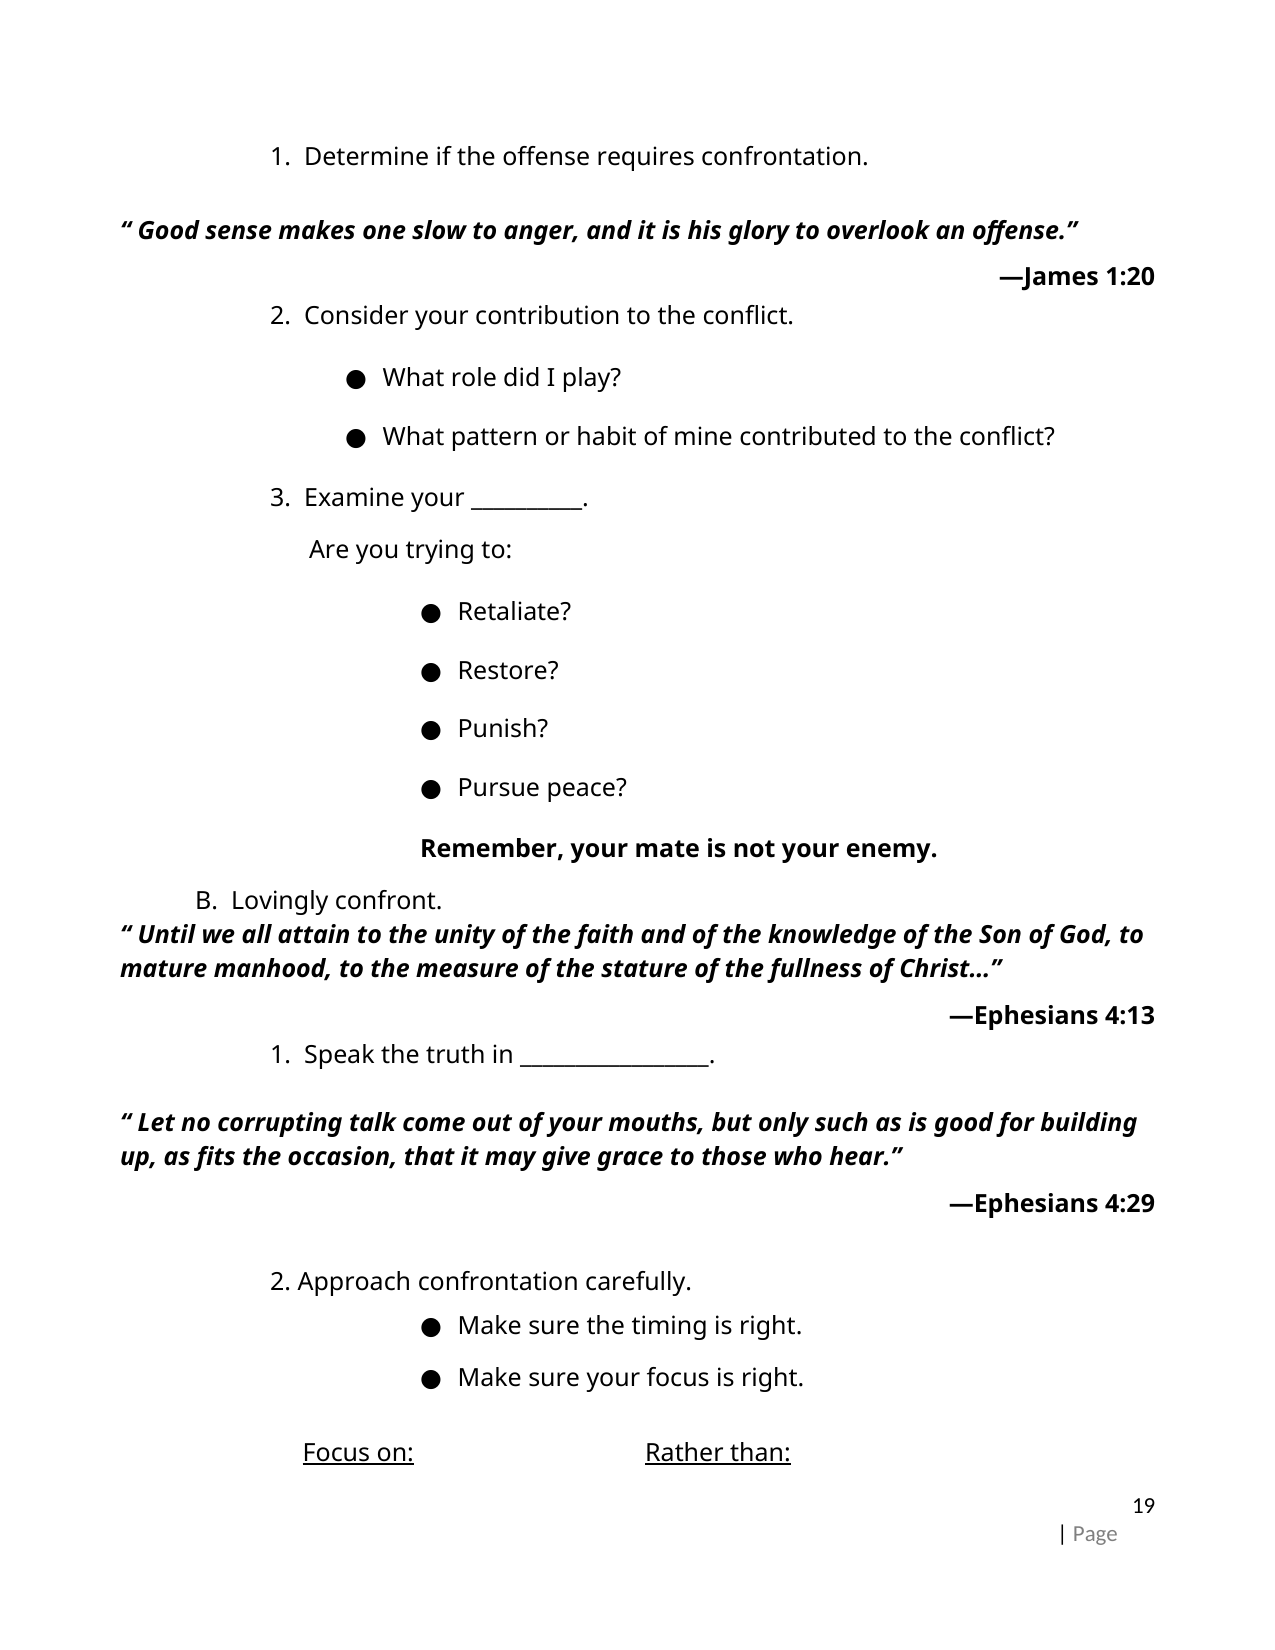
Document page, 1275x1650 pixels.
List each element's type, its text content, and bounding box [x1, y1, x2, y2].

text 3. Examine your __________. [270, 480, 1155, 514]
list Punish? [420, 701, 1155, 752]
text “ Good sense makes one slow to anger, and it is his glory to overlook an offense.” [120, 212, 1155, 246]
text Are you trying to: [270, 532, 1155, 566]
text 2. Consider your contribution to the conflict. [120, 298, 1155, 332]
list What pattern or habit of mine contributed to the conflict? [345, 408, 1155, 460]
list Make sure the timing is right. [420, 1298, 1155, 1349]
text 2. Approach confrontation carefully. [157, 1264, 1155, 1298]
text 1. Determine if the offense requires confrontation. [157, 139, 1155, 173]
text Focus on: Rather than: [270, 1434, 1155, 1468]
text “ Let no corrupting talk come out of your mouths, but only such as is good for building up, as fits the occasion, that it may give grace to those who hear.” [120, 1105, 1155, 1173]
list Restore? [420, 642, 1155, 693]
text Remember, your mate is not your enemy. [420, 831, 1155, 865]
text 1. Speak the truth in _________________. [157, 1037, 1155, 1071]
text “ Until we all attain to the unity of the faith and of the knowledge of the Son of God, to mature manhood, to the measure of the stature of the fullness of Christ…” [120, 917, 1155, 985]
list Retaliate? [420, 583, 1155, 634]
text —Ephesians 4:13 [120, 997, 1155, 1032]
text —James 1:20 [120, 259, 1155, 293]
text —Ephesians 4:29 [120, 1185, 1155, 1219]
list Make sure your focus is right. [420, 1349, 1155, 1400]
text B. Lovingly confront. [157, 883, 1155, 917]
list What role did I play? [345, 350, 1155, 401]
list Pursue peace? [420, 760, 1155, 811]
